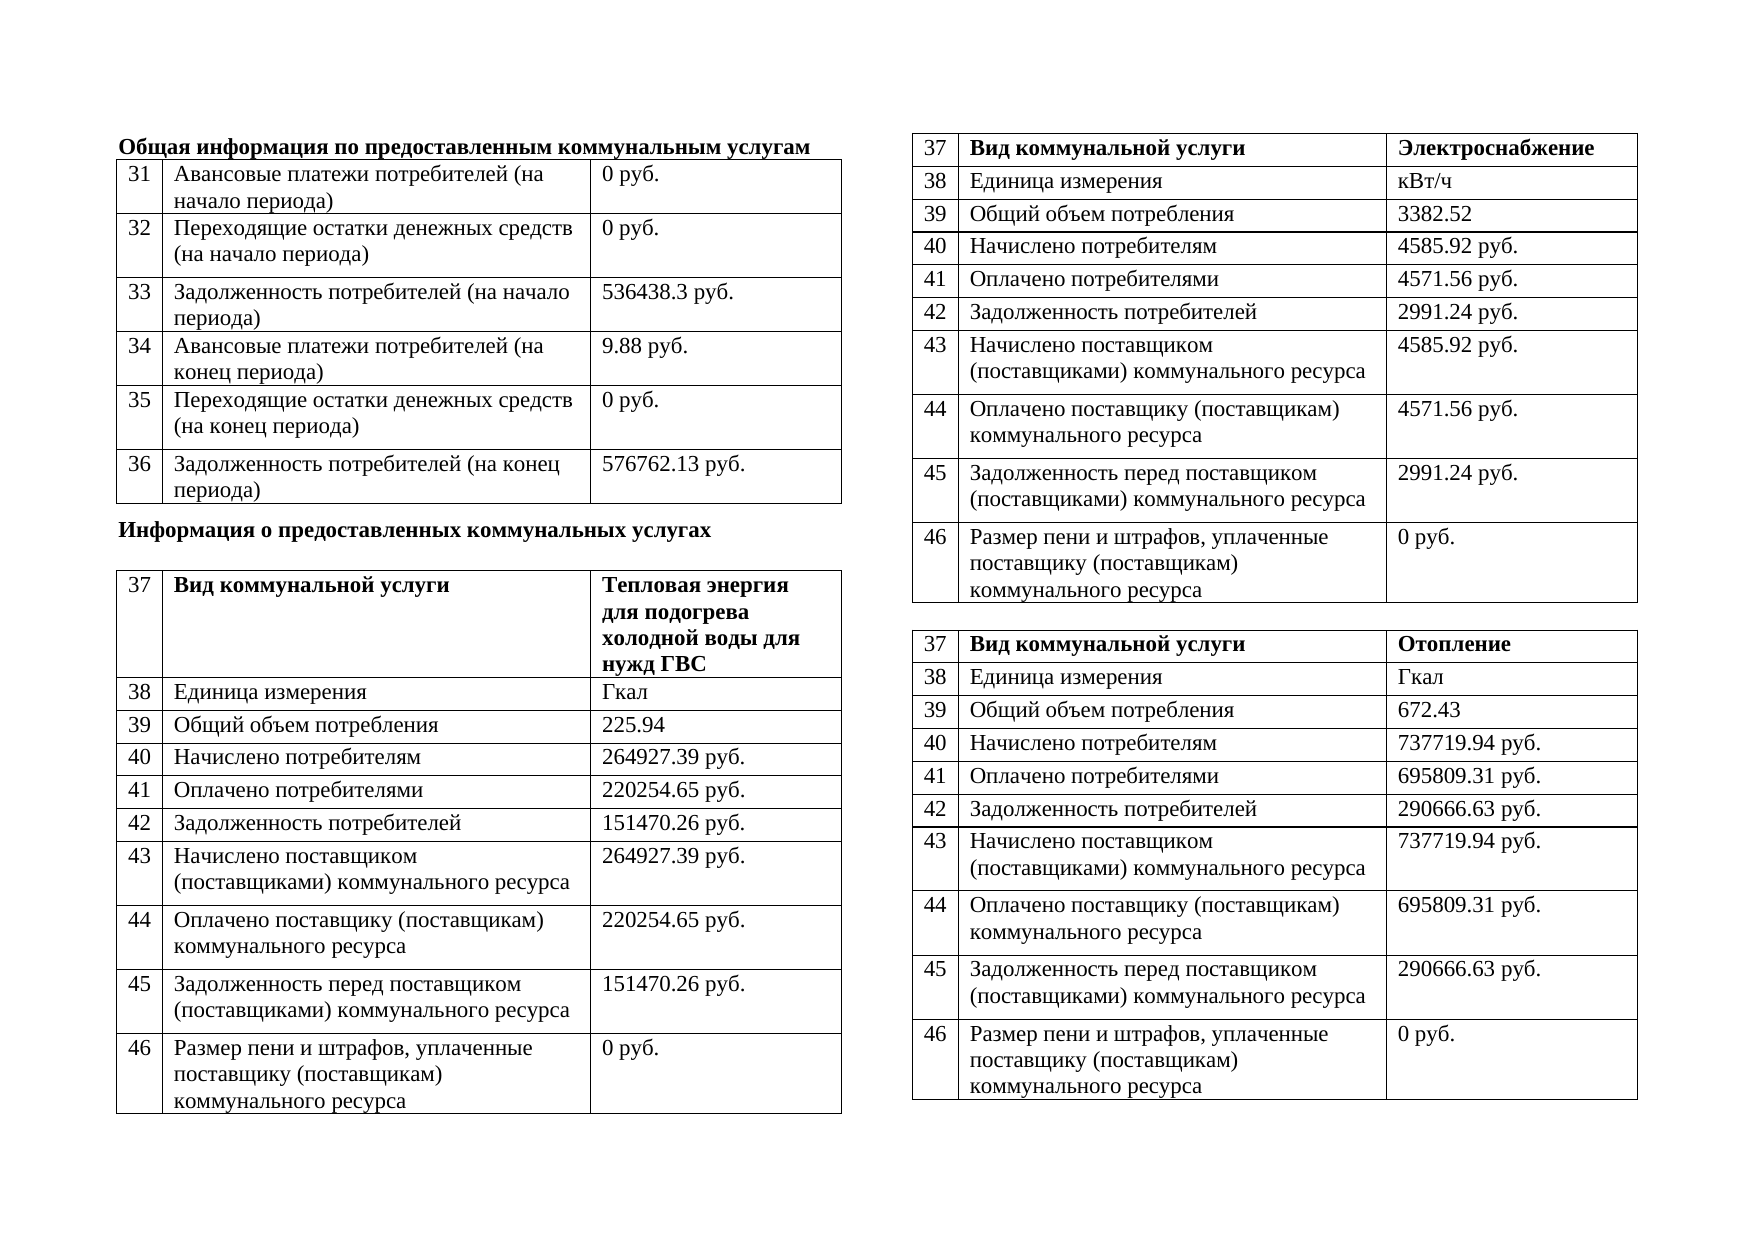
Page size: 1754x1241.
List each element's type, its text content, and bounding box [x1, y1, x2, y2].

table_header Вид коммунальной услуги [163, 571, 590, 677]
table_cell 39 [913, 696, 958, 728]
table_cell 4571.56 руб. [1387, 395, 1637, 458]
table_header 37 [913, 631, 958, 662]
table_cell 34 [117, 332, 162, 384]
table_cell Оплачено поставщику (поставщикам) коммунального ресурса [959, 891, 1386, 954]
table_cell 38 [913, 663, 958, 695]
table_cell 32 [117, 214, 162, 277]
table_cell 44 [913, 891, 958, 954]
table_cell Единица измерения [959, 167, 1386, 198]
table_cell 43 [913, 828, 958, 890]
table_cell 46 [117, 1034, 162, 1113]
table_cell Начислено потребителям [959, 233, 1386, 264]
table_header 37 [117, 571, 162, 677]
table_header Авансовые платежи потребителей (на начало периода) [163, 160, 590, 213]
table_cell 41 [913, 265, 958, 297]
table_cell 576762.13 руб. [591, 450, 841, 502]
table_cell кВт/ч [1387, 167, 1637, 198]
table_cell 2991.24 руб. [1387, 459, 1637, 522]
table_cell Размер пени и штрафов, уплаченные поставщику (поставщикам) коммунального ресурса [959, 1020, 1386, 1099]
table_cell 44 [913, 395, 958, 458]
table_cell 41 [117, 776, 162, 808]
table_cell 0 руб. [1387, 523, 1637, 602]
table_header 0 руб. [591, 160, 841, 213]
table_cell 3382.52 [1387, 200, 1637, 231]
table_cell 44 [117, 906, 162, 969]
table_cell 45 [913, 459, 958, 522]
table_cell Оплачено поставщику (поставщикам) коммунального ресурса [959, 395, 1386, 458]
table_cell 290666.63 руб. [1387, 795, 1637, 826]
table_cell Начислено потребителям [959, 729, 1386, 761]
table_cell Задолженность потребителей [163, 809, 590, 841]
table_cell 43 [913, 331, 958, 394]
table_cell Гкал [591, 678, 841, 709]
table_cell 2991.24 руб. [1387, 298, 1637, 330]
table_cell Авансовые платежи потребителей (на конец периода) [163, 332, 590, 384]
table_cell Начислено поставщиком (поставщиками) коммунального ресурса [163, 842, 590, 905]
table_cell Задолженность перед поставщиком (поставщиками) коммунального ресурса [163, 970, 590, 1033]
table_cell Размер пени и штрафов, уплаченные поставщику (поставщикам) коммунального ресурса [959, 523, 1386, 602]
table_cell 40 [913, 233, 958, 264]
table_header Вид коммунальной услуги [959, 631, 1386, 662]
table_cell 0 руб. [591, 386, 841, 449]
table_cell 43 [117, 842, 162, 905]
table_cell 41 [913, 762, 958, 793]
table_cell 40 [117, 744, 162, 775]
text Информация о предоставленных коммунальных услугах [118, 516, 840, 542]
table_cell 4585.92 руб. [1387, 233, 1637, 264]
table_header 37 [913, 134, 958, 166]
table_cell 290666.63 руб. [1387, 956, 1637, 1018]
table_cell Задолженность потребителей (на начало периода) [163, 278, 590, 331]
table_cell 695809.31 руб. [1387, 891, 1637, 954]
table_cell Общий объем потребления [163, 711, 590, 742]
table_cell Задолженность потребителей [959, 795, 1386, 826]
table_cell 42 [117, 809, 162, 841]
table_cell Начислено поставщиком (поставщиками) коммунального ресурса [959, 331, 1386, 394]
table_cell 264927.39 руб. [591, 744, 841, 775]
table_cell 39 [913, 200, 958, 231]
table_cell 151470.26 руб. [591, 970, 841, 1033]
table_cell 9.88 руб. [591, 332, 841, 384]
table_cell Задолженность перед поставщиком (поставщиками) коммунального ресурса [959, 956, 1386, 1018]
table_cell 46 [913, 523, 958, 602]
table_cell Общий объем потребления [959, 696, 1386, 728]
table_cell Переходящие остатки денежных средств (на конец периода) [163, 386, 590, 449]
table_cell 46 [913, 1020, 958, 1099]
table_cell Начислено поставщиком (поставщиками) коммунального ресурса [959, 828, 1386, 890]
table_cell 38 [117, 678, 162, 709]
table_cell 45 [117, 970, 162, 1033]
table_cell 4585.92 руб. [1387, 331, 1637, 394]
table_cell Переходящие остатки денежных средств (на начало периода) [163, 214, 590, 277]
table_header Тепловая энергия для подогрева холодной воды для нужд ГВС [591, 571, 841, 677]
table_cell 0 руб. [591, 1034, 841, 1113]
table_cell Задолженность потребителей (на конец периода) [163, 450, 590, 502]
table_cell 0 руб. [591, 214, 841, 277]
table_cell Гкал [1387, 663, 1637, 695]
table_cell Оплачено поставщику (поставщикам) коммунального ресурса [163, 906, 590, 969]
table_cell Задолженность потребителей [959, 298, 1386, 330]
table_cell 33 [117, 278, 162, 331]
table_cell Единица измерения [163, 678, 590, 709]
table_cell 38 [913, 167, 958, 198]
table_cell 225.94 [591, 711, 841, 742]
table_header Вид коммунальной услуги [959, 134, 1386, 166]
table_cell 672.43 [1387, 696, 1637, 728]
table_cell 40 [913, 729, 958, 761]
table_cell 36 [117, 450, 162, 502]
table_header Электроснабжение [1387, 134, 1637, 166]
table_cell Размер пени и штрафов, уплаченные поставщику (поставщикам) коммунального ресурса [163, 1034, 590, 1113]
table_cell Оплачено потребителями [959, 265, 1386, 297]
table_cell 151470.26 руб. [591, 809, 841, 841]
text Общая информация по предоставленным коммунальным услугам [118, 133, 840, 159]
table_cell 0 руб. [1387, 1020, 1637, 1099]
table_cell 4571.56 руб. [1387, 265, 1637, 297]
table_cell Задолженность перед поставщиком (поставщиками) коммунального ресурса [959, 459, 1386, 522]
table_cell 42 [913, 795, 958, 826]
table_cell Единица измерения [959, 663, 1386, 695]
table_cell 264927.39 руб. [591, 842, 841, 905]
table_cell 536438.3 руб. [591, 278, 841, 331]
table_cell 695809.31 руб. [1387, 762, 1637, 793]
table_cell 42 [913, 298, 958, 330]
table_cell Общий объем потребления [959, 200, 1386, 231]
table_cell 45 [913, 956, 958, 1018]
table_cell 737719.94 руб. [1387, 828, 1637, 890]
table_cell Оплачено потребителями [959, 762, 1386, 793]
table_cell 39 [117, 711, 162, 742]
table_cell Начислено потребителям [163, 744, 590, 775]
table_cell 737719.94 руб. [1387, 729, 1637, 761]
table_header 31 [117, 160, 162, 213]
table_cell 220254.65 руб. [591, 776, 841, 808]
table_cell Оплачено потребителями [163, 776, 590, 808]
table_cell 35 [117, 386, 162, 449]
table_cell 220254.65 руб. [591, 906, 841, 969]
table_header Отопление [1387, 631, 1637, 662]
